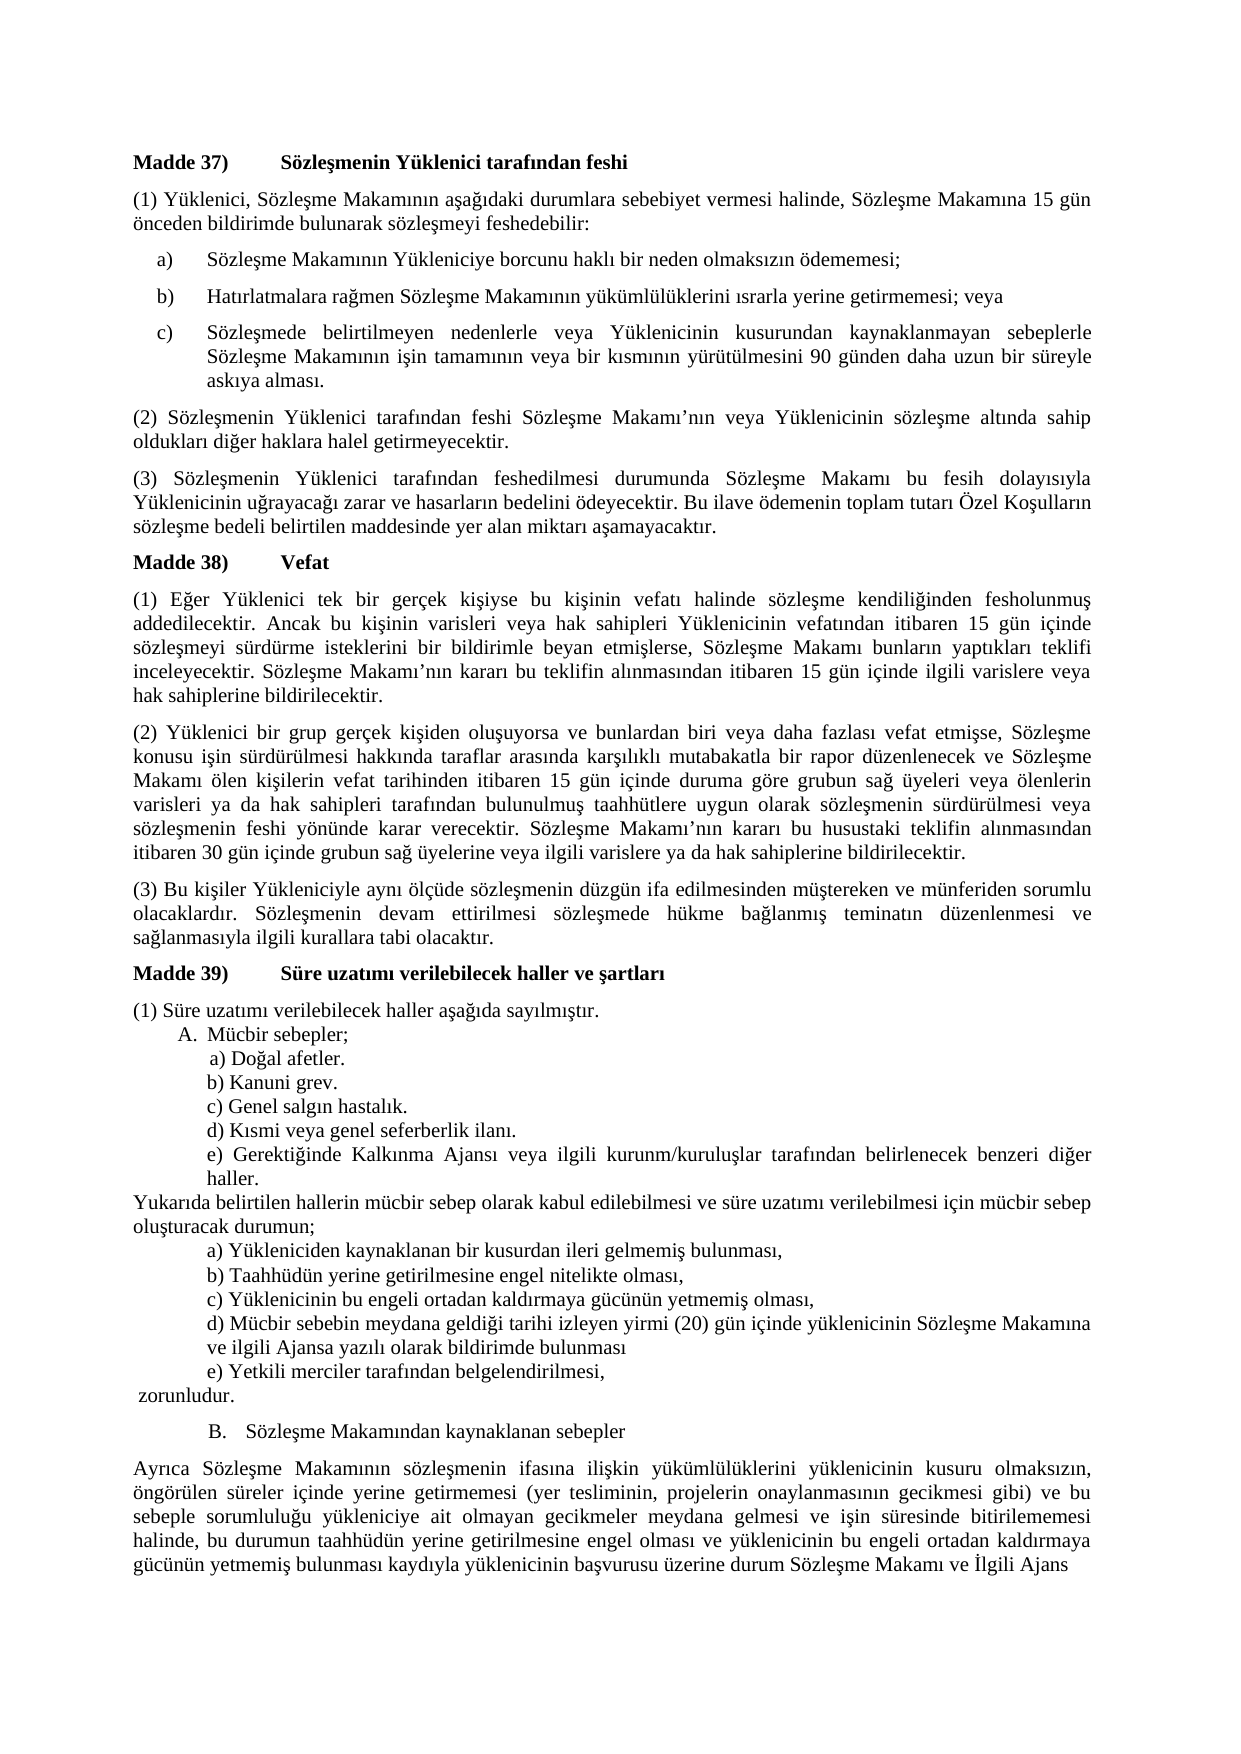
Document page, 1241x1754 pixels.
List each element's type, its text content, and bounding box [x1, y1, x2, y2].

list Sözleşmenin Yüklenici tarafından feshi [133, 150, 1093, 174]
text e) Yetkili merciler tarafından belgelendirilmesi, [133, 1359, 1093, 1383]
text d) Kısmi veya genel seferberlik ilanı. [207, 1118, 1093, 1142]
text (2) Yüklenici bir grup gerçek kişiden oluşuyorsa ve bunlardan biri veya daha fazlası vefat etmişse, Sözleşme konusu işin sürdürülmesi hakkında taraflar arasında karşılıklı mutabakatla bir rapor düzenlenecek ve Sözleşme Makamı ölen kişilerin vefat tarihinden itibaren 15 gün içinde duruma göre grubun sağ üyeleri veya ölenlerin varisleri ya da hak sahipleri tarafından bulunulmuş taahhütlere uygun olarak sözleşmenin sürdürülmesi veya sözleşmenin feshi yönünde karar verecektir. Sözleşme Makamı’nın kararı bu husustaki teklifin alınmasından itibaren 30 gün içinde grubun sağ üyelerine veya ilgili varislere ya da hak sahiplerine bildirilecektir. [133, 720, 1093, 864]
text Yukarıda belirtilen hallerin mücbir sebep olarak kabul edilebilmesi ve süre uzatımı verilebilmesi için mücbir sebep oluşturacak durumun; [133, 1190, 1093, 1238]
text (2) Sözleşmenin Yüklenici tarafından feshi Sözleşme Makamı’nın veya Yüklenicinin sözleşme altında sahip oldukları diğer haklara halel getirmeyecektir. [133, 405, 1093, 453]
list Mücbir sebepler; [177, 1022, 1093, 1046]
list Hatırlatmalara rağmen Sözleşme Makamının yükümlülüklerini ısrarla yerine getirmemesi; veya [157, 284, 1093, 308]
list Sözleşme Makamının Yükleniciye borcunu haklı bir neden olmaksızın ödememesi; [157, 247, 1093, 271]
text c) Genel salgın hastalık. [207, 1094, 1093, 1118]
text e) Gerektiğinde Kalkınma Ajansı veya ilgili kurunm/kuruluşlar tarafından belirlenecek benzeri diğer haller. [207, 1142, 1093, 1190]
text d) Mücbir sebebin meydana geldiği tarihi izleyen yirmi (20) gün içinde yüklenicinin Sözleşme Makamına ve ilgili Ajansa yazılı olarak bildirimde bulunması [207, 1311, 1093, 1359]
text (1) Eğer Yüklenici tek bir gerçek kişiyse bu kişinin vefatı halinde sözleşme kendiliğinden fesholunmuş addedilecektir. Ancak bu kişinin varisleri veya hak sahipleri Yüklenicinin vefatından itibaren 15 gün içinde sözleşmeyi sürdürme isteklerini bir bildirimle beyan etmişlerse, Sözleşme Makamı bunların yaptıkları teklifi inceleyecektir. Sözleşme Makamı’nın kararı bu teklifin alınmasından itibaren 15 gün içinde ilgili varislere veya hak sahiplerine bildirilecektir. [133, 587, 1093, 707]
text a) Doğal afetler. [162, 1046, 1093, 1070]
list Sözleşme Makamından kaynaklanan sebepler [208, 1419, 1093, 1443]
text (3) Sözleşmenin Yüklenici tarafından feshedilmesi durumunda Sözleşme Makamı bu fesih dolayısıyla Yüklenicinin uğrayacağı zarar ve hasarların bedelini ödeyecektir. Bu ilave ödemenin toplam tutarı Özel Koşulların sözleşme bedeli belirtilen maddesinde yer alan miktarı aşamayacaktır. [133, 466, 1093, 538]
text b) Kanuni grev. [170, 1070, 1093, 1094]
text (3) Bu kişiler Yükleniciyle aynı ölçüde sözleşmenin düzgün ifa edilmesinden müştereken ve münferiden sorumlu olacaklardır. Sözleşmenin devam ettirilmesi sözleşmede hükme bağlanmış teminatın düzenlenmesi ve sağlanmasıyla ilgili kurallara tabi olacaktır. [133, 877, 1093, 949]
text zorunludur. [133, 1383, 1093, 1407]
text c) Yüklenicinin bu engeli ortadan kaldırmaya gücünün yetmemiş olması, [133, 1287, 1093, 1311]
list Vefat [133, 550, 1093, 574]
text a) Yükleniciden kaynaklanan bir kusurdan ileri gelmemiş bulunması, [133, 1238, 1093, 1262]
text (1) Süre uzatımı verilebilecek haller aşağıda sayılmıştır. [133, 998, 1093, 1022]
text Ayrıca Sözleşme Makamının sözleşmenin ifasına ilişkin yükümlülüklerini yüklenicinin kusuru olmaksızın, öngörülen süreler içinde yerine getirmemesi (yer tesliminin, projelerin onaylanmasının gecikmesi gibi) ve bu sebeple sorumluluğu yükleniciye ait olmayan gecikmeler meydana gelmesi ve işin süresinde bitirilememesi halinde, bu durumun taahhüdün yerine getirilmesine engel olması ve yüklenicinin bu engeli ortadan kaldırmaya gücünün yetmemiş bulunması kaydıyla yüklenicinin başvurusu üzerine durum Sözleşme Makamı ve İlgili Ajans [133, 1456, 1093, 1576]
text b) Taahhüdün yerine getirilmesine engel nitelikte olması, [133, 1262, 1093, 1287]
text (1) Yüklenici, Sözleşme Makamının aşağıdaki durumlara sebebiyet vermesi halinde, Sözleşme Makamına 15 gün önceden bildirimde bulunarak sözleşmeyi feshedebilir: [133, 187, 1093, 235]
list Sözleşmede belirtilmeyen nedenlerle veya Yüklenicinin kusurundan kaynaklanmayan sebeplerle Sözleşme Makamının işin tamamının veya bir kısmının yürütülmesini 90 günden daha uzun bir süreyle askıya alması. [157, 320, 1093, 392]
list Süre uzatımı verilebilecek haller ve şartları [133, 961, 1093, 985]
